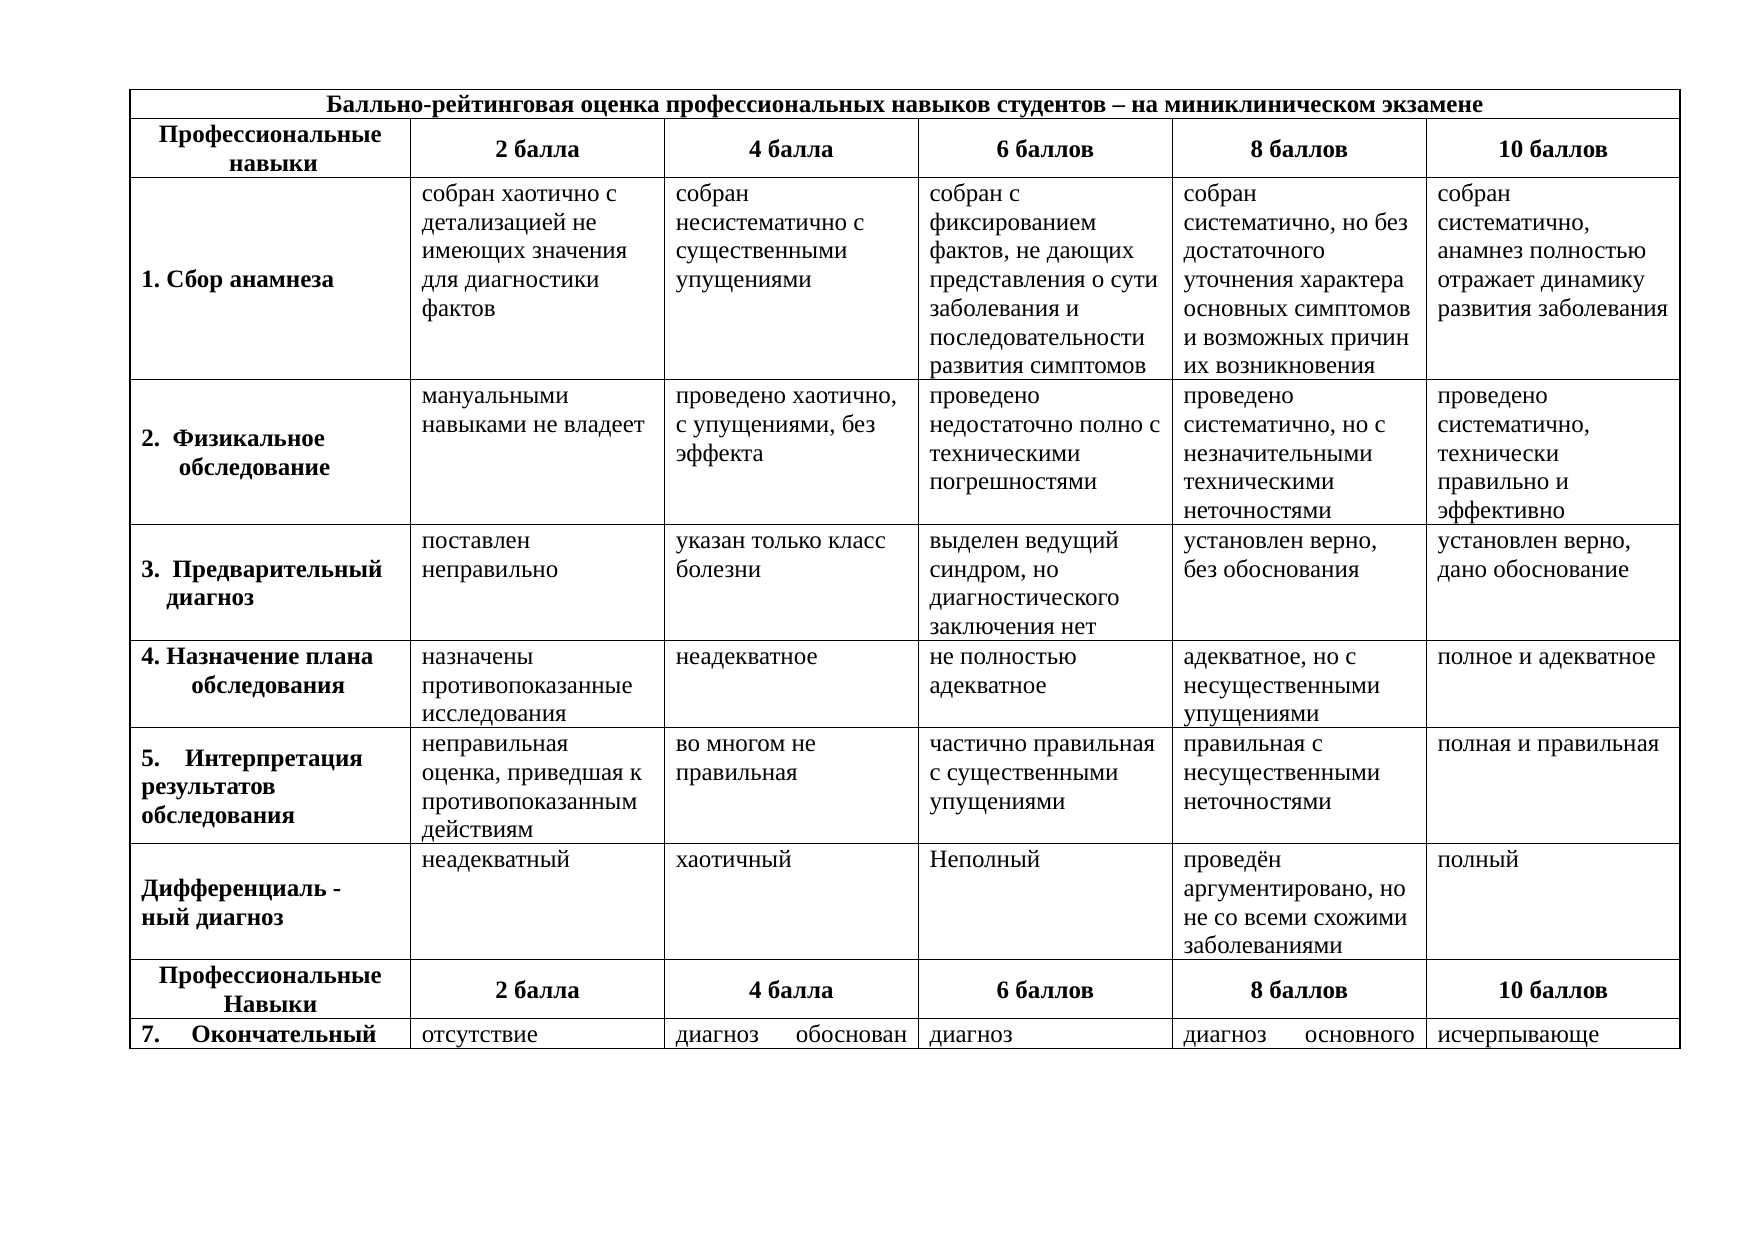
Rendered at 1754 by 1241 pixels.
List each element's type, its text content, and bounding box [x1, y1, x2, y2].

table_cell 6 баллов [919, 119, 1172, 177]
table_header Балльно-рейтинговая оценка профессиональных навыков студентов – на миниклиническом экзамене [131, 90, 1679, 118]
table_cell не полностью адекватное [919, 641, 1172, 727]
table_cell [919, 1019, 1172, 1048]
table_cell частично правильная с существенными упущениями [919, 728, 1172, 843]
table_cell назначены противопоказанные исследования [411, 641, 664, 727]
table_cell 2. Физикальное обследование [131, 380, 410, 524]
table_cell Дифференциаль - ный диагноз [131, 844, 410, 959]
table_cell мануальными навыками не владеет [411, 380, 664, 524]
table_cell неадекватный [411, 844, 664, 959]
table_cell Неполный [919, 844, 1172, 959]
table_cell проведено систематично, но с незначительными техническими неточностями [1173, 380, 1426, 524]
table_cell неадекватное [665, 641, 918, 727]
table_cell установлен верно, без обоснования [1173, 525, 1426, 640]
table_cell 2 балла [411, 119, 664, 177]
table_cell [1427, 1019, 1679, 1048]
table_cell проведён аргументировано, но не со всеми схожими заболеваниями [1173, 844, 1426, 959]
table_cell Профессиональные навыки [131, 119, 410, 177]
table_cell адекватное, но с несущественными упущениями [1173, 641, 1426, 727]
table_cell проведено систематично, технически правильно и эффективно [1427, 380, 1679, 524]
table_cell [1173, 1019, 1426, 1048]
table_cell хаотичный [665, 844, 918, 959]
table_cell неправильная оценка, приведшая к противопоказанным действиям [411, 728, 664, 843]
table_cell поставлен неправильно [411, 525, 664, 640]
table_cell 6 баллов [919, 960, 1172, 1018]
table_cell 3. Предварительный диагноз [131, 525, 410, 640]
table_cell полный [1427, 844, 1679, 959]
table_cell Профессиональные Навыки [131, 960, 410, 1018]
table_cell полное и адекватное [1427, 641, 1679, 727]
table_cell выделен ведущий синдром, но диагностического заключения нет [919, 525, 1172, 640]
table_cell проведено хаотично, с упущениями, без эффекта [665, 380, 918, 524]
table_cell во многом не правильная [665, 728, 918, 843]
table_cell собран хаотично с детализацией не имеющих значения для диагностики фактов [411, 178, 664, 379]
table_cell 10 баллов [1427, 960, 1679, 1018]
table_cell собран систематично, анамнез полностью отражает динамику развития заболевания [1427, 178, 1679, 379]
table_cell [665, 1019, 918, 1048]
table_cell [131, 1019, 410, 1048]
table_cell 8 баллов [1173, 119, 1426, 177]
table_cell установлен верно, дано обоснование [1427, 525, 1679, 640]
table_cell 8 баллов [1173, 960, 1426, 1018]
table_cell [411, 1019, 664, 1048]
table_cell проведено недостаточно полно с техническими погрешностями [919, 380, 1172, 524]
table_cell 1. Сбор анамнеза [131, 178, 410, 379]
table_cell собран с фиксированием фактов, не дающих представления о сути заболевания и последовательности развития симптомов [919, 178, 1172, 379]
table_cell собран систематично, но без достаточного уточнения характера основных симптомов и возможных причин их возникновения [1173, 178, 1426, 379]
table_cell указан только класс болезни [665, 525, 918, 640]
table_cell 4 балла [665, 960, 918, 1018]
table_cell 4. Назначение плана обследования [131, 641, 410, 727]
table_cell 2 балла [411, 960, 664, 1018]
table_cell 4 балла [665, 119, 918, 177]
table_cell полная и правильная [1427, 728, 1679, 843]
table_cell 10 баллов [1427, 119, 1679, 177]
table_cell собран несистематично с существенными упущениями [665, 178, 918, 379]
table_cell 5. Интерпретация результатов обследования [131, 728, 410, 843]
table_cell правильная с несущественными неточностями [1173, 728, 1426, 843]
